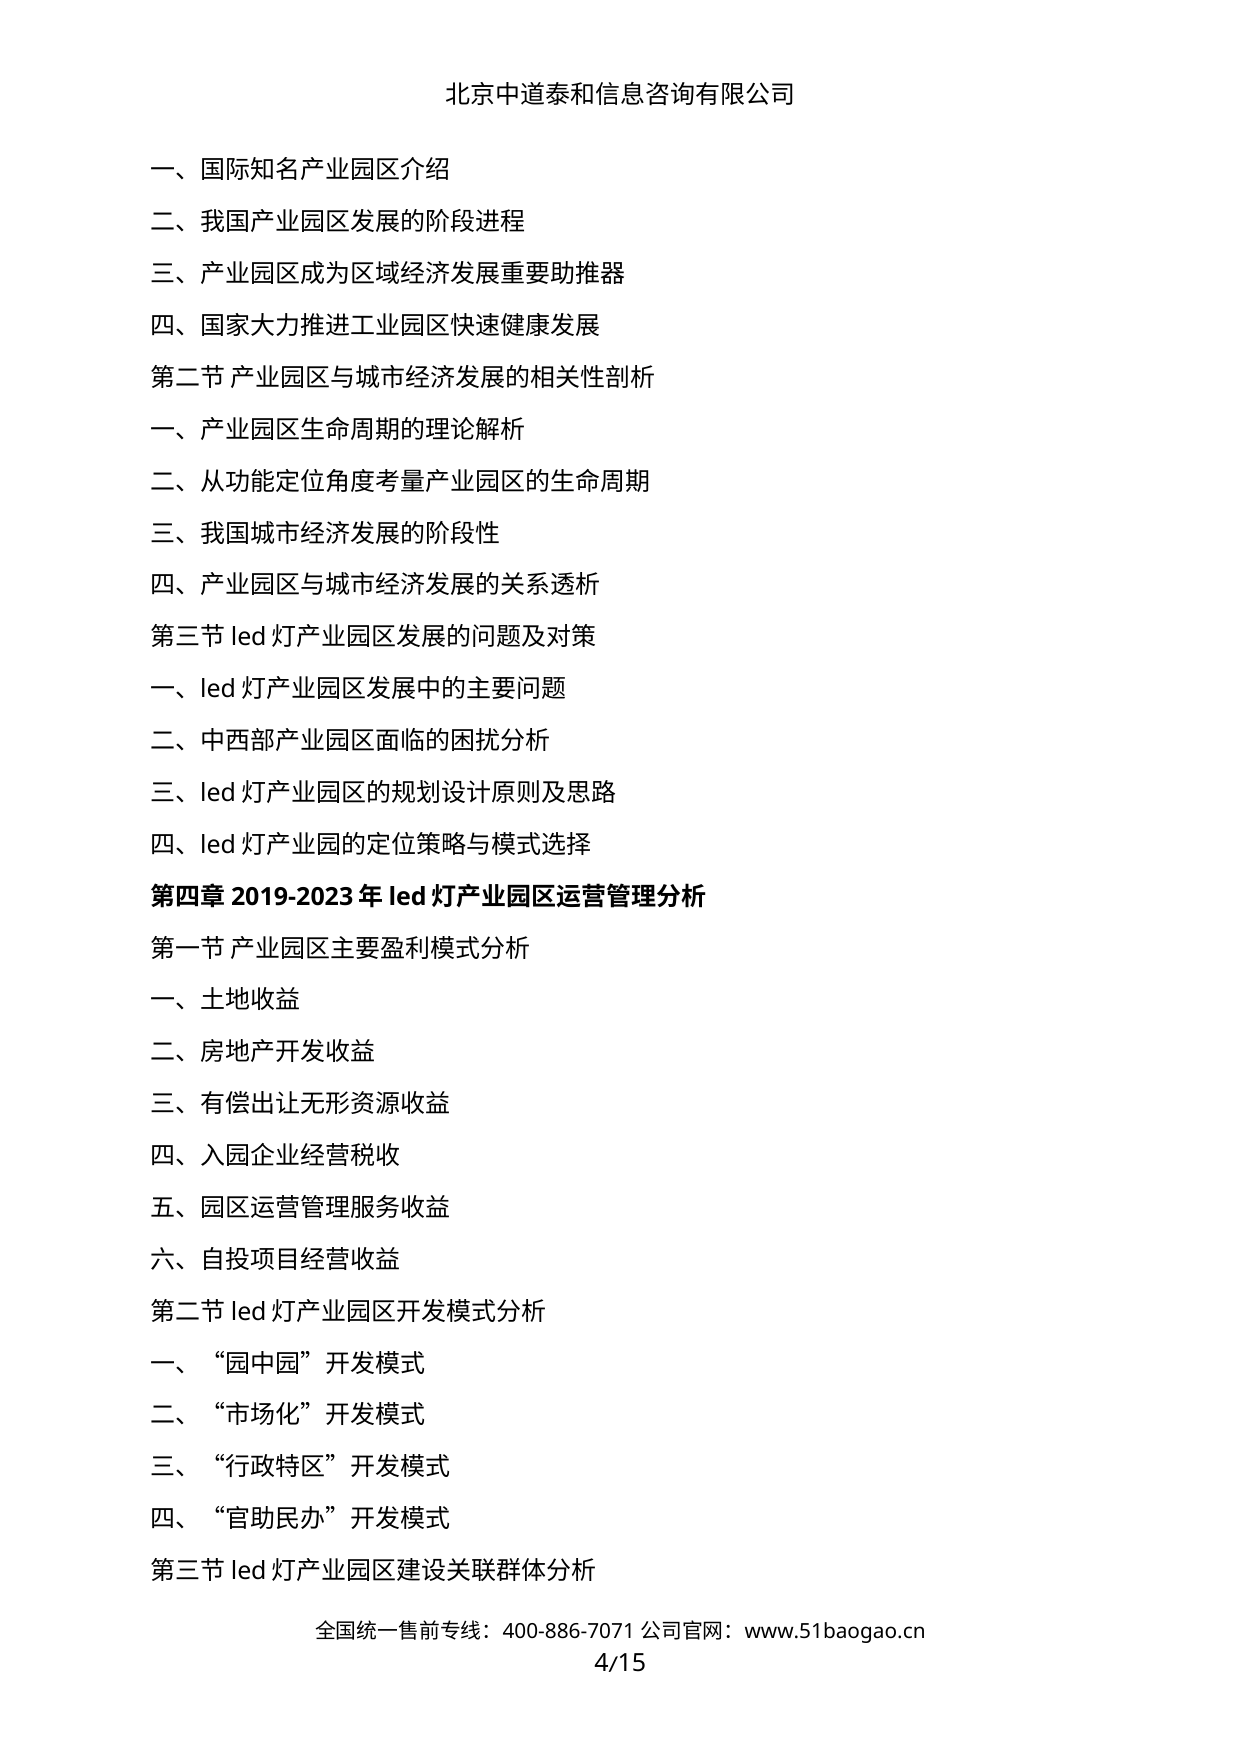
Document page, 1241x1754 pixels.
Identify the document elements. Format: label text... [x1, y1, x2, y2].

text 第二节 产业园区与城市经济发展的相关性剖析 [150, 357, 1090, 394]
text 四、入园企业经营税收 [150, 1136, 1090, 1172]
text 一、led灯产业园区发展中的主要问题 [150, 669, 1090, 705]
text 第三节 led灯产业园区发展的问题及对策 [150, 617, 1090, 653]
text 第二节 led灯产业园区开发模式分析 [150, 1291, 1090, 1327]
text 第三节 led灯产业园区建设关联群体分析 [150, 1551, 1090, 1587]
text 第一节 产业园区主要盈利模式分析 [150, 928, 1090, 964]
text 三、led灯产业园区的规划设计原则及思路 [150, 772, 1090, 809]
text 六、自投项目经营收益 [150, 1239, 1090, 1276]
text 四、“官助民办”开发模式 [150, 1499, 1090, 1535]
text 一、国际知名产业园区介绍 [150, 150, 1090, 186]
text 二、我国产业园区发展的阶段进程 [150, 202, 1090, 238]
text 三、我国城市经济发展的阶段性 [150, 513, 1090, 549]
text 二、“市场化”开发模式 [150, 1395, 1090, 1431]
text 一、产业园区生命周期的理论解析 [150, 409, 1090, 446]
text 五、园区运营管理服务收益 [150, 1187, 1090, 1224]
text 四、产业园区与城市经济发展的关系透析 [150, 565, 1090, 601]
text 一、“园中园”开发模式 [150, 1343, 1090, 1379]
text 四、国家大力推进工业园区快速健康发展 [150, 306, 1090, 342]
text 三、产业园区成为区域经济发展重要助推器 [150, 254, 1090, 290]
text 第四章 2019-2023年led灯产业园区运营管理分析 [150, 876, 1090, 912]
text 四、led灯产业园的定位策略与模式选择 [150, 824, 1090, 861]
text 二、从功能定位角度考量产业园区的生命周期 [150, 461, 1090, 497]
text 三、“行政特区”开发模式 [150, 1447, 1090, 1483]
text 二、房地产开发收益 [150, 1032, 1090, 1068]
text 二、中西部产业园区面临的困扰分析 [150, 721, 1090, 757]
text 一、土地收益 [150, 980, 1090, 1016]
text 三、有偿出让无形资源收益 [150, 1084, 1090, 1120]
